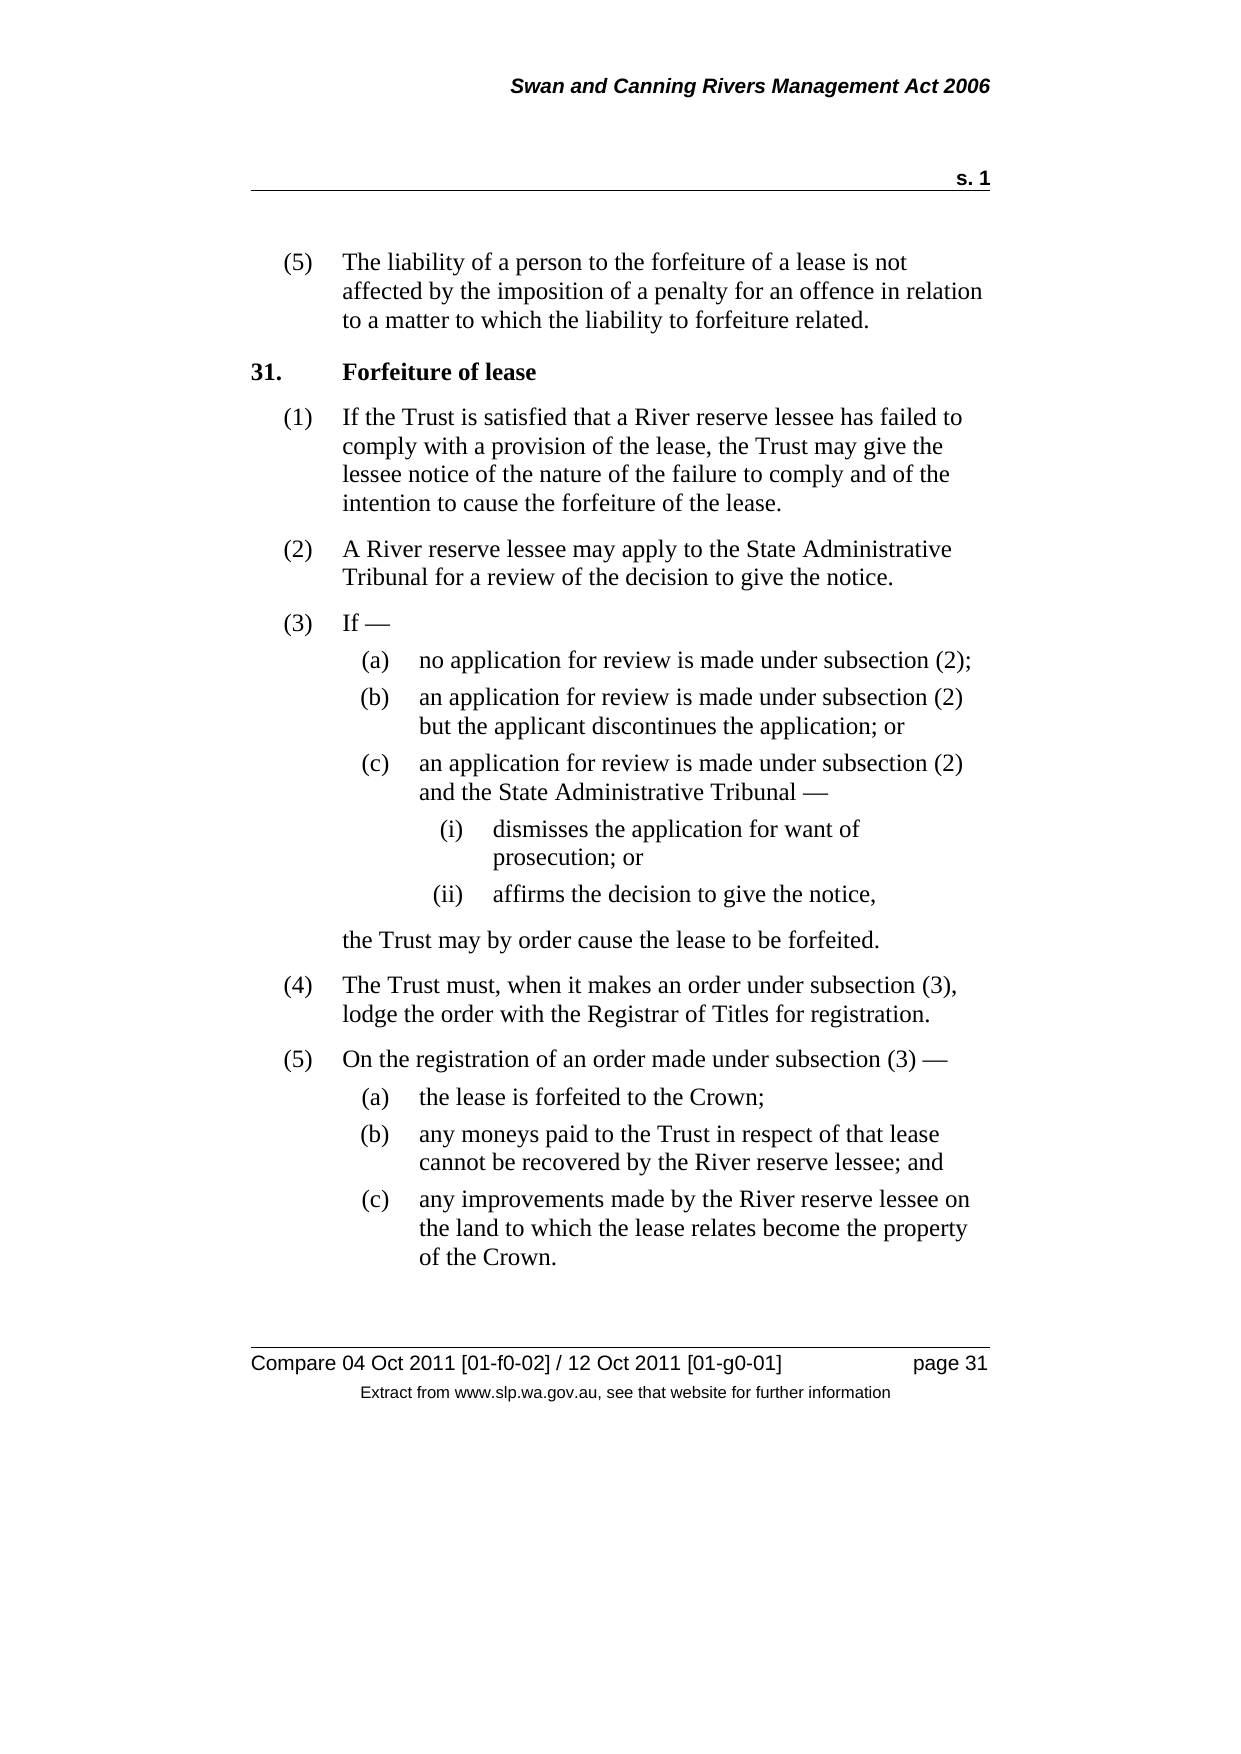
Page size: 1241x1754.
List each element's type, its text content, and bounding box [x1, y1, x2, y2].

text (c) any improvements made by the River reserve lessee on the land to which the lease relates become the property of the Crown. [251, 1184, 990, 1271]
text (c) an application for review is made under subsection (2) and the State Administrative Tribunal — [251, 748, 990, 805]
text (5) On the registration of an order made under subsection (3) — [251, 1044, 990, 1073]
text the Trust may by order cause the lease to be forfeited. [251, 925, 990, 954]
text (2) A River reserve lessee may apply to the State Administrative Tribunal for a review of the decision to give the notice. [251, 534, 990, 591]
text (4) The Trust must, when it makes an order under subsection (3), lodge the order with the Registrar of Titles for registration. [251, 970, 990, 1028]
text (5) The liability of a person to the forfeiture of a lease is not affected by the imposition of a penalty for an offence in relation to a matter to which the liability to forfeiture related. [251, 247, 990, 334]
subtitle 31. Forfeiture of lease [251, 357, 990, 385]
text (1) If the Trust is satisfied that a River reserve lessee has failed to comply with a provision of the lease, the Trust may give the lessee notice of the nature of the failure to comply and of the intention to cause the forfeiture of the lease. [251, 402, 990, 517]
text (a) the lease is forfeited to the Crown; [251, 1082, 990, 1110]
text (b) any moneys paid to the Trust in respect of that lease cannot be recovered by the River reserve lessee; and [251, 1119, 990, 1176]
text (b) an application for review is made under subsection (2) but the applicant discontinues the application; or [251, 682, 990, 739]
text (a) no application for review is made under subsection (2); [251, 645, 990, 674]
text (3) If — [251, 608, 990, 637]
text (ii) affirms the decision to give the notice, [251, 879, 990, 908]
text (i) dismisses the application for want of prosecution; or [251, 814, 990, 871]
